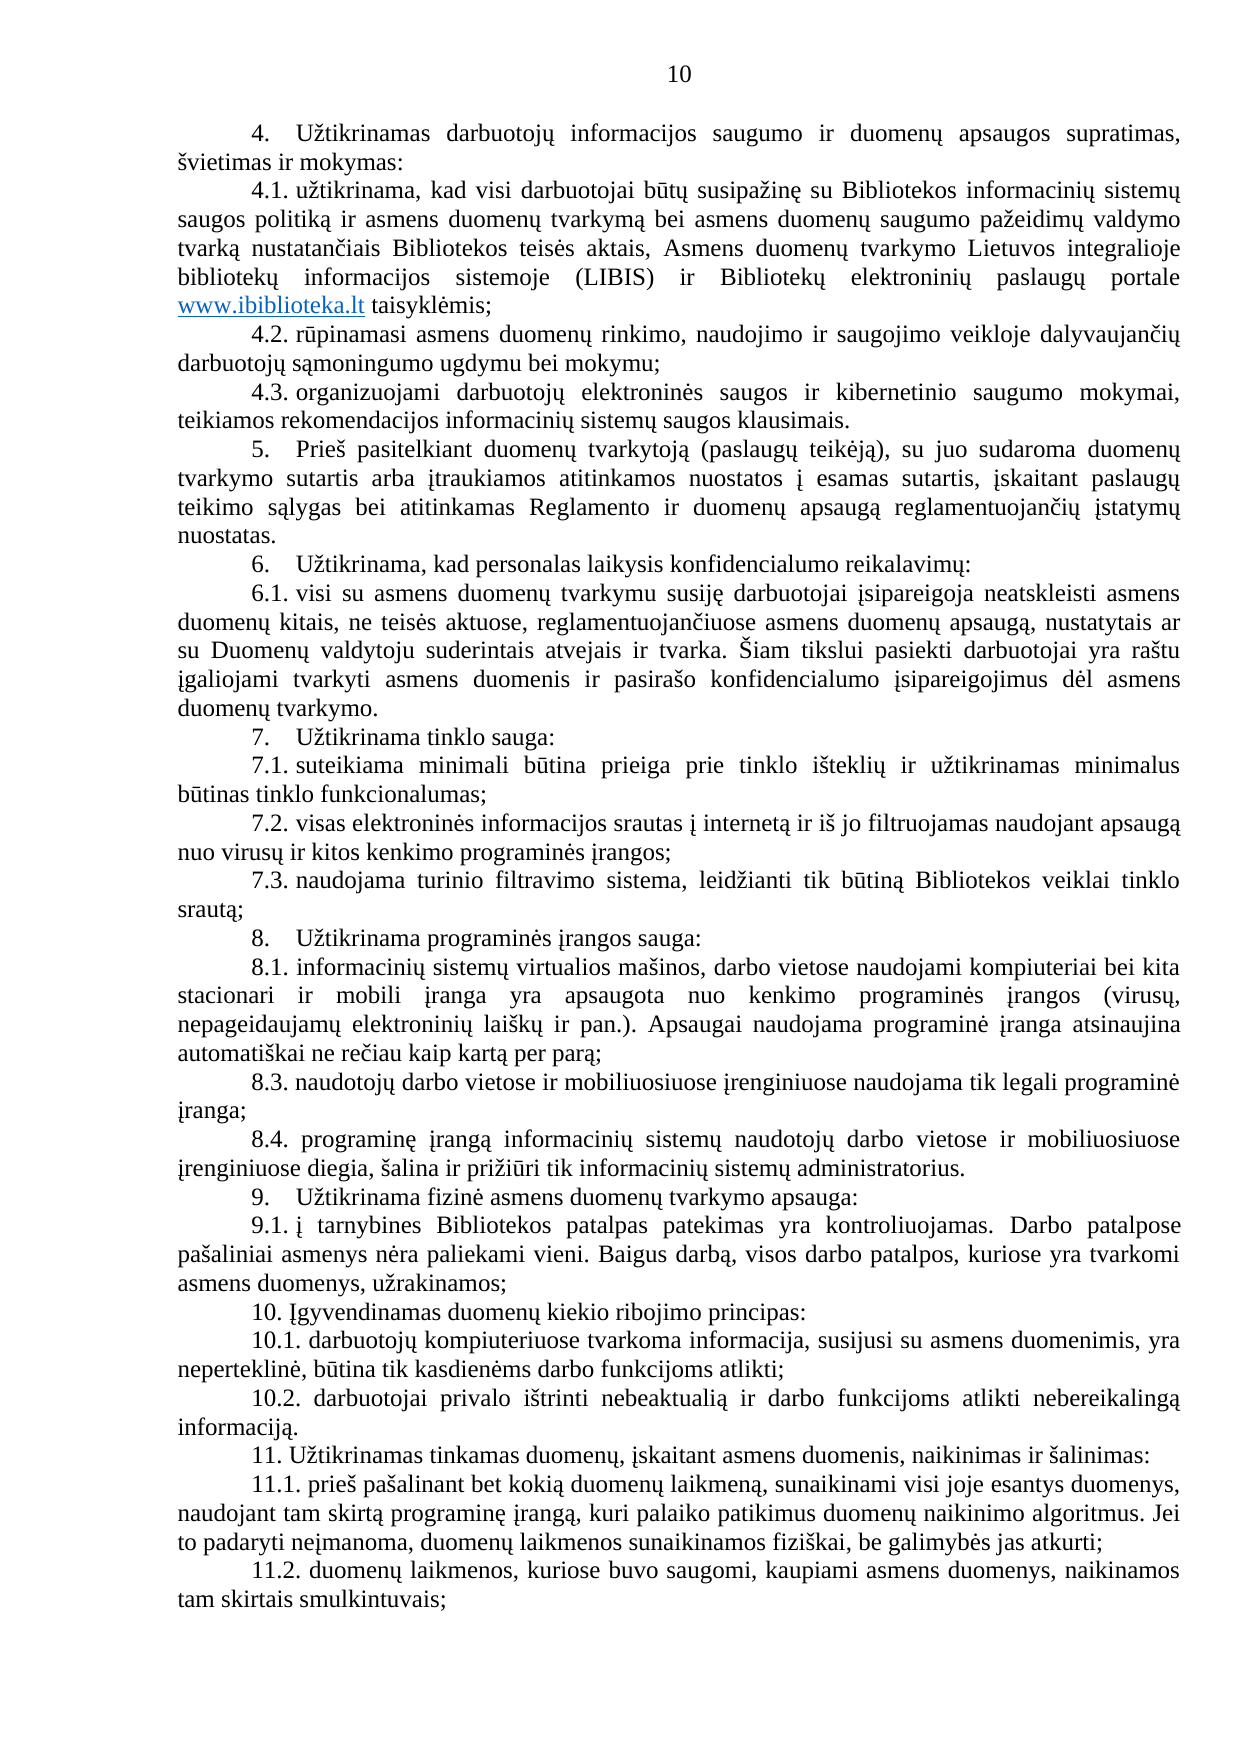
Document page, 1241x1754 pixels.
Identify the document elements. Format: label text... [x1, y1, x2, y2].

list Užtikrinama tinklo sauga: [177, 722, 1181, 751]
list suteikiama minimali būtina prieiga prie tinklo išteklių ir užtikrinamas minimalus būtinas tinklo funkcionalumas; [177, 751, 1181, 808]
text 11.1. prieš pašalinant bet kokią duomenų laikmeną, sunaikinami visi joje esantys duomenys, naudojant tam skirtą programinę įrangą, kuri palaiko patikimus duomenų naikinimo algoritmus. Jei to padaryti neįmanoma, duomenų laikmenos sunaikinamos fiziškai, be galimybės jas atkurti; [177, 1469, 1181, 1556]
list Užtikrinamas darbuotojų informacijos saugumo ir duomenų apsaugos supratimas, švietimas ir mokymas: [177, 118, 1181, 176]
list Užtikrinama, kad personalas laikysis konfidencialumo reikalavimų: [177, 549, 1181, 578]
text 8.4. programinę įrangą informacinių sistemų naudotojų darbo vietose ir mobiliuosiuose įrenginiuose diegia, šalina ir prižiūri tik informacinių sistemų administratorius. [177, 1124, 1181, 1182]
text 10.1. darbuotojų kompiuteriuose tvarkoma informacija, susijusi su asmens duomenimis, yra neperteklinė, būtina tik kasdienėms darbo funkcijoms atlikti; [177, 1326, 1181, 1383]
text 8.3. naudotojų darbo vietose ir mobiliuosiuose įrenginiuose naudojama tik legali programinė įranga; [177, 1067, 1181, 1124]
list rūpinamasi asmens duomenų rinkimo, naudojimo ir saugojimo veikloje dalyvaujančių darbuotojų sąmoningumo ugdymu bei mokymu; [177, 319, 1181, 377]
list naudojama turinio filtravimo sistema, leidžianti tik būtiną Bibliotekos veiklai tinklo srautą; [177, 866, 1181, 923]
list Prieš pasitelkiant duomenų tvarkytoją (paslaugų teikėją), su juo sudaroma duomenų tvarkymo sutartis arba įtraukiamos atitinkamos nuostatos į esamas sutartis, įskaitant paslaugų teikimo sąlygas bei atitinkamas Reglamento ir duomenų apsaugą reglamentuojančių įstatymų nuostatas. [177, 434, 1181, 549]
list užtikrinama, kad visi darbuotojai būtų susipažinę su Bibliotekos informacinių sistemų saugos politiką ir asmens duomenų tvarkymą bei asmens duomenų saugumo pažeidimų valdymo tvarką nustatančiais Bibliotekos teisės aktais, Asmens duomenų tvarkymo Lietuvos integralioje bibliotekų informacijos sistemoje (LIBIS) ir Bibliotekų elektroninių paslaugų portale www.ibiblioteka.lt taisyklėmis; [177, 176, 1181, 319]
list į tarnybines Bibliotekos patalpas patekimas yra kontroliuojamas. Darbo patalpose pašaliniai asmenys nėra paliekami vieni. Baigus darbą, visos darbo patalpos, kuriose yra tvarkomi asmens duomenys, užrakinamos; [177, 1211, 1181, 1297]
list Užtikrinama programinės įrangos sauga: [177, 923, 1181, 952]
text 10. Įgyvendinamas duomenų kiekio ribojimo principas: [177, 1297, 1181, 1326]
text 11.2. duomenų laikmenos, kuriose buvo saugomi, kaupiami asmens duomenys, naikinamos tam skirtais smulkintuvais; [177, 1556, 1181, 1613]
text 11. Užtikrinamas tinkamas duomenų, įskaitant asmens duomenis, naikinimas ir šalinimas: [177, 1441, 1181, 1469]
list visas elektroninės informacijos srautas į internetą ir iš jo filtruojamas naudojant apsaugą nuo virusų ir kitos kenkimo programinės įrangos; [177, 808, 1181, 866]
list Užtikrinama fizinė asmens duomenų tvarkymo apsauga: [177, 1182, 1181, 1211]
list organizuojami darbuotojų elektroninės saugos ir kibernetinio saugumo mokymai, teikiamos rekomendacijos informacinių sistemų saugos klausimais. [177, 377, 1181, 434]
list visi su asmens duomenų tvarkymu susiję darbuotojai įsipareigoja neatskleisti asmens duomenų kitais, ne teisės aktuose, reglamentuojančiuose asmens duomenų apsaugą, nustatytais ar su Duomenų valdytoju suderintais atvejais ir tvarka. Šiam tikslui pasiekti darbuotojai yra raštu įgaliojami tvarkyti asmens duomenis ir pasirašo konfidencialumo įsipareigojimus dėl asmens duomenų tvarkymo. [177, 578, 1181, 722]
text 8.1. informacinių sistemų virtualios mašinos, darbo vietose naudojami kompiuteriai bei kita stacionari ir mobili įranga yra apsaugota nuo kenkimo programinės įrangos (virusų, nepageidaujamų elektroninių laiškų ir pan.). Apsaugai naudojama programinė įranga atsinaujina automatiškai ne rečiau kaip kartą per parą; [177, 952, 1181, 1067]
text 10.2. darbuotojai privalo ištrinti nebeaktualią ir darbo funkcijoms atlikti nebereikalingą informaciją. [177, 1383, 1181, 1441]
